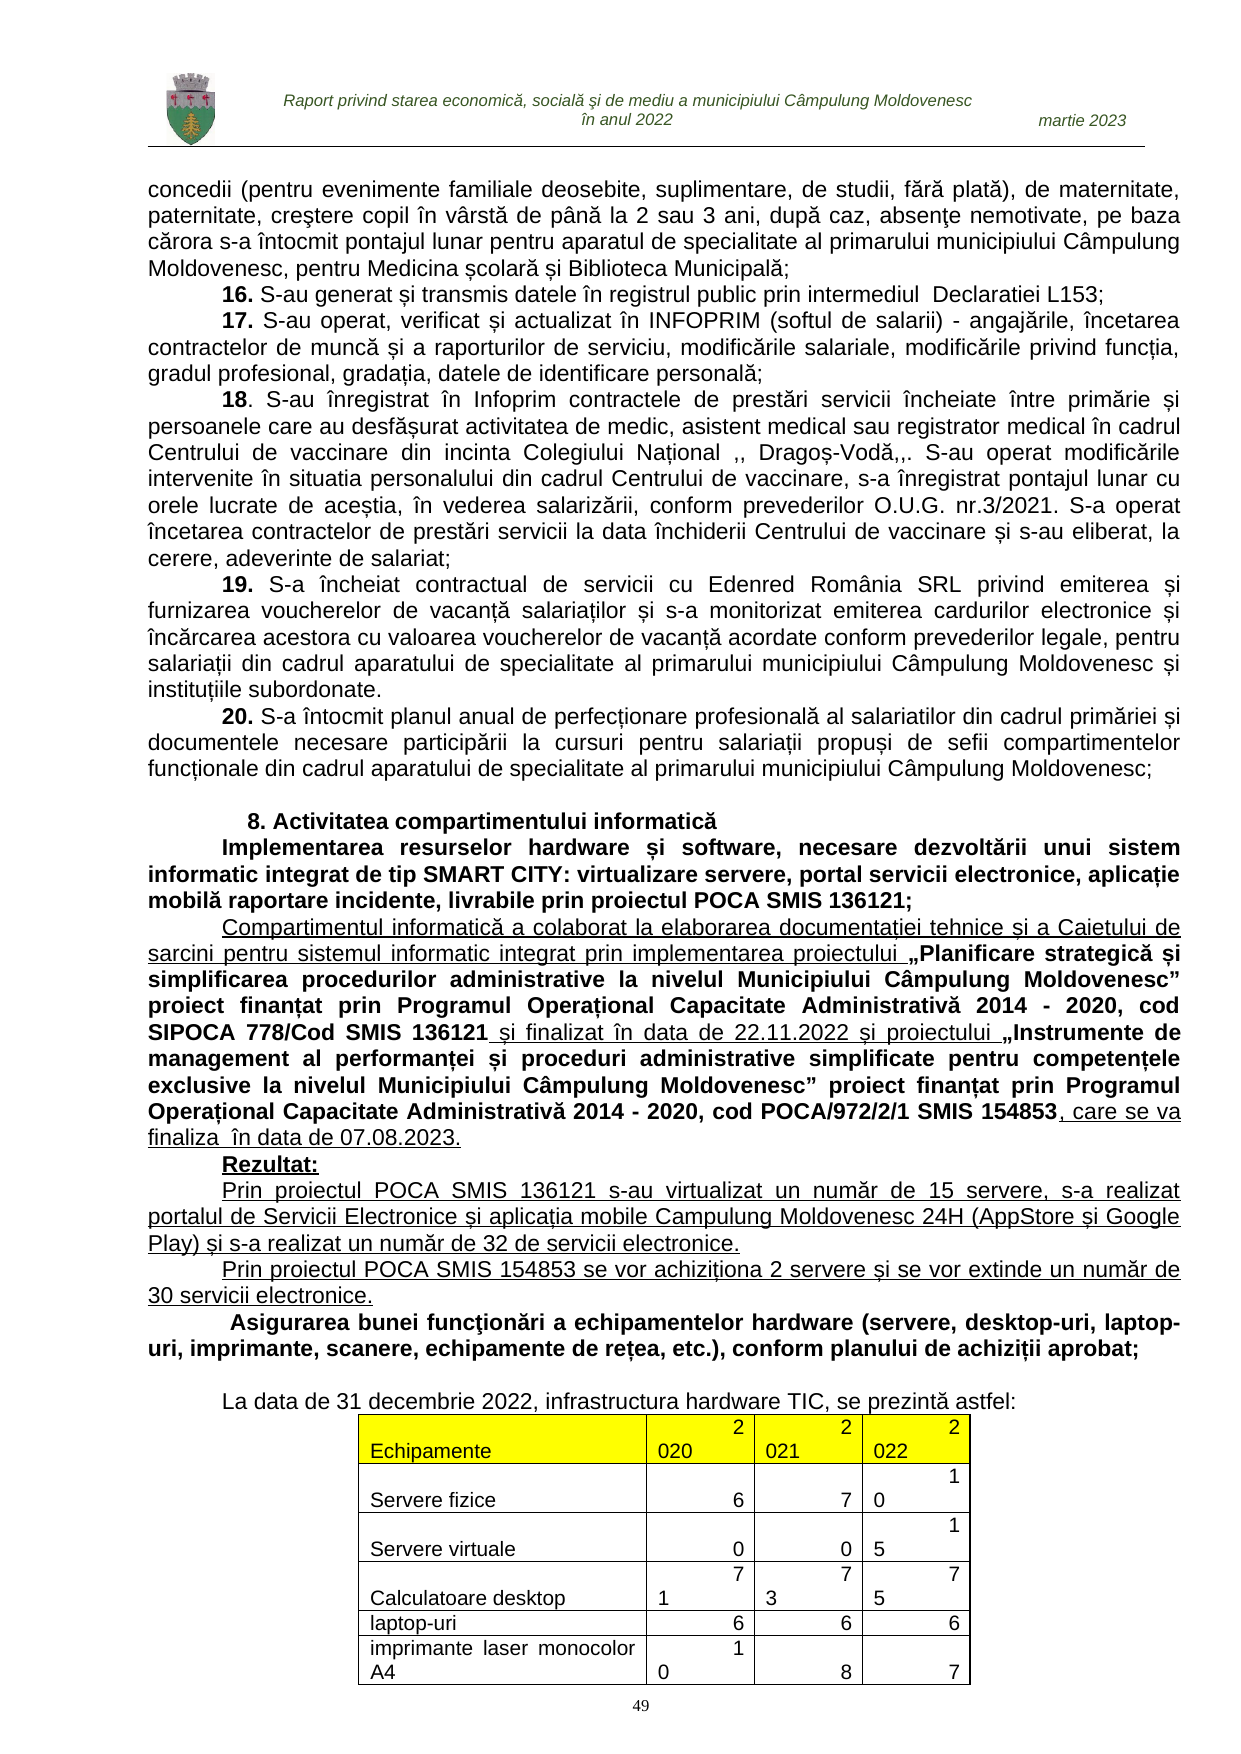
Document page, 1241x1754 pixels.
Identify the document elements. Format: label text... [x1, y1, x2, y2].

text 20. S-a întocmit planul anual de perfecționare profesională al salariatilor din cadrul primăriei și documentele necesare participării la cursuri pentru salariații propuși de sefii compartimentelor funcționale din cadrul aparatului de specialitate al primarului municipiului Câmpulung Moldovenesc; [148, 703, 1181, 782]
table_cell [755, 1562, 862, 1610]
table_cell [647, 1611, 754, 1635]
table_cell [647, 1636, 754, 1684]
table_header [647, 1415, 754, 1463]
text 16. S-au generat și transmis datele în registrul public prin intermediul Declaratiei L153; [148, 281, 1181, 307]
text 17. S-au operat, verificat și actualizat în INFOPRIM (softul de salarii) - angajările, încetarea contractelor de muncă și a raporturilor de serviciu, modificările salariale, modificările privind funcția, gradul profesional, gradația, datele de identificare personală; [148, 307, 1181, 386]
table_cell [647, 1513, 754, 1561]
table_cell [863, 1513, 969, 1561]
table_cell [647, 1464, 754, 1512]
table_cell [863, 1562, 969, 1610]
text 19. S-a încheiat contractual de servicii cu Edenred România SRL privind emiterea și furnizarea voucherelor de vacanță salariaților și s-a monitorizat emiterea cardurilor electronice și încărcarea acestora cu valoarea voucherelor de vacanță acordate conform prevederilor legale, pentru salariații din cadrul aparatului de specialitate al primarului municipiului Câmpulung Moldovenesc și instituțiile subordonate. [148, 571, 1181, 703]
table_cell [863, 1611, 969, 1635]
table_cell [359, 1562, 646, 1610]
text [148, 176, 1181, 281]
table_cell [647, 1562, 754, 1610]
text 18. S-au înregistrat în Infoprim contractele de prestări servicii încheiate între primărie și persoanele care au desfășurat activitatea de medic, asistent medical sau registrator medical în cadrul Centrului de vaccinare din incinta Colegiului Național ,, Dragoș-Vodă,,. S-au operat modificările intervenite în situatia personalului din cadrul Centrului de vaccinare, s-a înregistrat pontajul lunar cu orele lucrate de aceștia, în vederea salarizării, conform prevederilor O.U.G. nr.3/2021. S-a operat încetarea contractelor de prestări servicii la data închiderii Centrului de vaccinare și s-au eliberat, la cerere, adeverinte de salariat; [148, 386, 1181, 571]
text Prin proiectul POCA SMIS 136121 s-au virtualizat un număr de 15 servere, s-a realizat portalul de Servicii Electronice și aplicația mobile Campulung Moldovenesc 24H (AppStore și Google Play) și s-a realizat un număr de 32 de servicii electronice. [148, 1227, 1181, 1256]
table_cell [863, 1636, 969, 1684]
text Asigurarea bunei funcţionări a echipamentelor hardware (servere, desktop-uri, laptop-uri, imprimante, scanere, echipamente de rețea, etc.), conform planului de achiziții aprobat; [148, 1309, 1181, 1361]
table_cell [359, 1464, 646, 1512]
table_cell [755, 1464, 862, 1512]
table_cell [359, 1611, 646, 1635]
text Compartimentul informatică a colaborat la elaborarea documentației tehnice și a Caietului de sarcini pentru sistemul informatic integrat prin implementarea proiectului „Planificare strategică și simplificarea procedurilor administrative la nivelul Municipiului Câmpulung Moldovenesc” proiect finanțat prin Programul Operațional Capacitate Administrativă 2014 - 2020, cod SIPOCA 778/Cod SMIS 136121 și finalizat în data de 22.11.2022 și proiectului „Instrumente de management al performanței și proceduri administrative simplificate pentru competențele exclusive la nivelul Municipiului Câmpulung Moldovenesc” proiect finanțat prin Programul Operațional Capacitate Administrativă 2014 - 2020, cod POCA/972/2/1 SMIS 154853, care se va finaliza în data de 07.08.2023. [148, 913, 1181, 1151]
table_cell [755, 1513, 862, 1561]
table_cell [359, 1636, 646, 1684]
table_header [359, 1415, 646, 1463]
text Prin proiectul POCA SMIS 136121 s-au virtualizat un număr de 15 servere, s-a realizat portalul de Servicii Electronice și aplicația mobile Campulung Moldovenesc 24H (AppStore și Google Play) și s-a realizat un număr de 32 de servicii electronice. [148, 1177, 1181, 1226]
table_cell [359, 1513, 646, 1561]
text Rezultat: [148, 1151, 1181, 1177]
text Implementarea resurselor hardware și software, necesare dezvoltării unui sistem informatic integrat de tip SMART CITY: virtualizare servere, portal servicii electronice, aplicație mobilă raportare incidente, livrabile prin proiectul POCA SMIS 136121; [148, 834, 1181, 913]
text Prin proiectul POCA SMIS 154853 se vor achiziționa 2 servere și se vor extinde un număr de 30 servicii electronice. [148, 1256, 1181, 1309]
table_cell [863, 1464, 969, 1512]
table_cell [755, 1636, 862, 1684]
text 8. Activitatea compartimentului informatică [148, 808, 1181, 834]
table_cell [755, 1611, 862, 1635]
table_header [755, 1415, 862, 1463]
text La data de 31 decembrie 2022, infrastructura hardware TIC, se prezintă astfel: [148, 1388, 1181, 1414]
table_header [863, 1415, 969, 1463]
